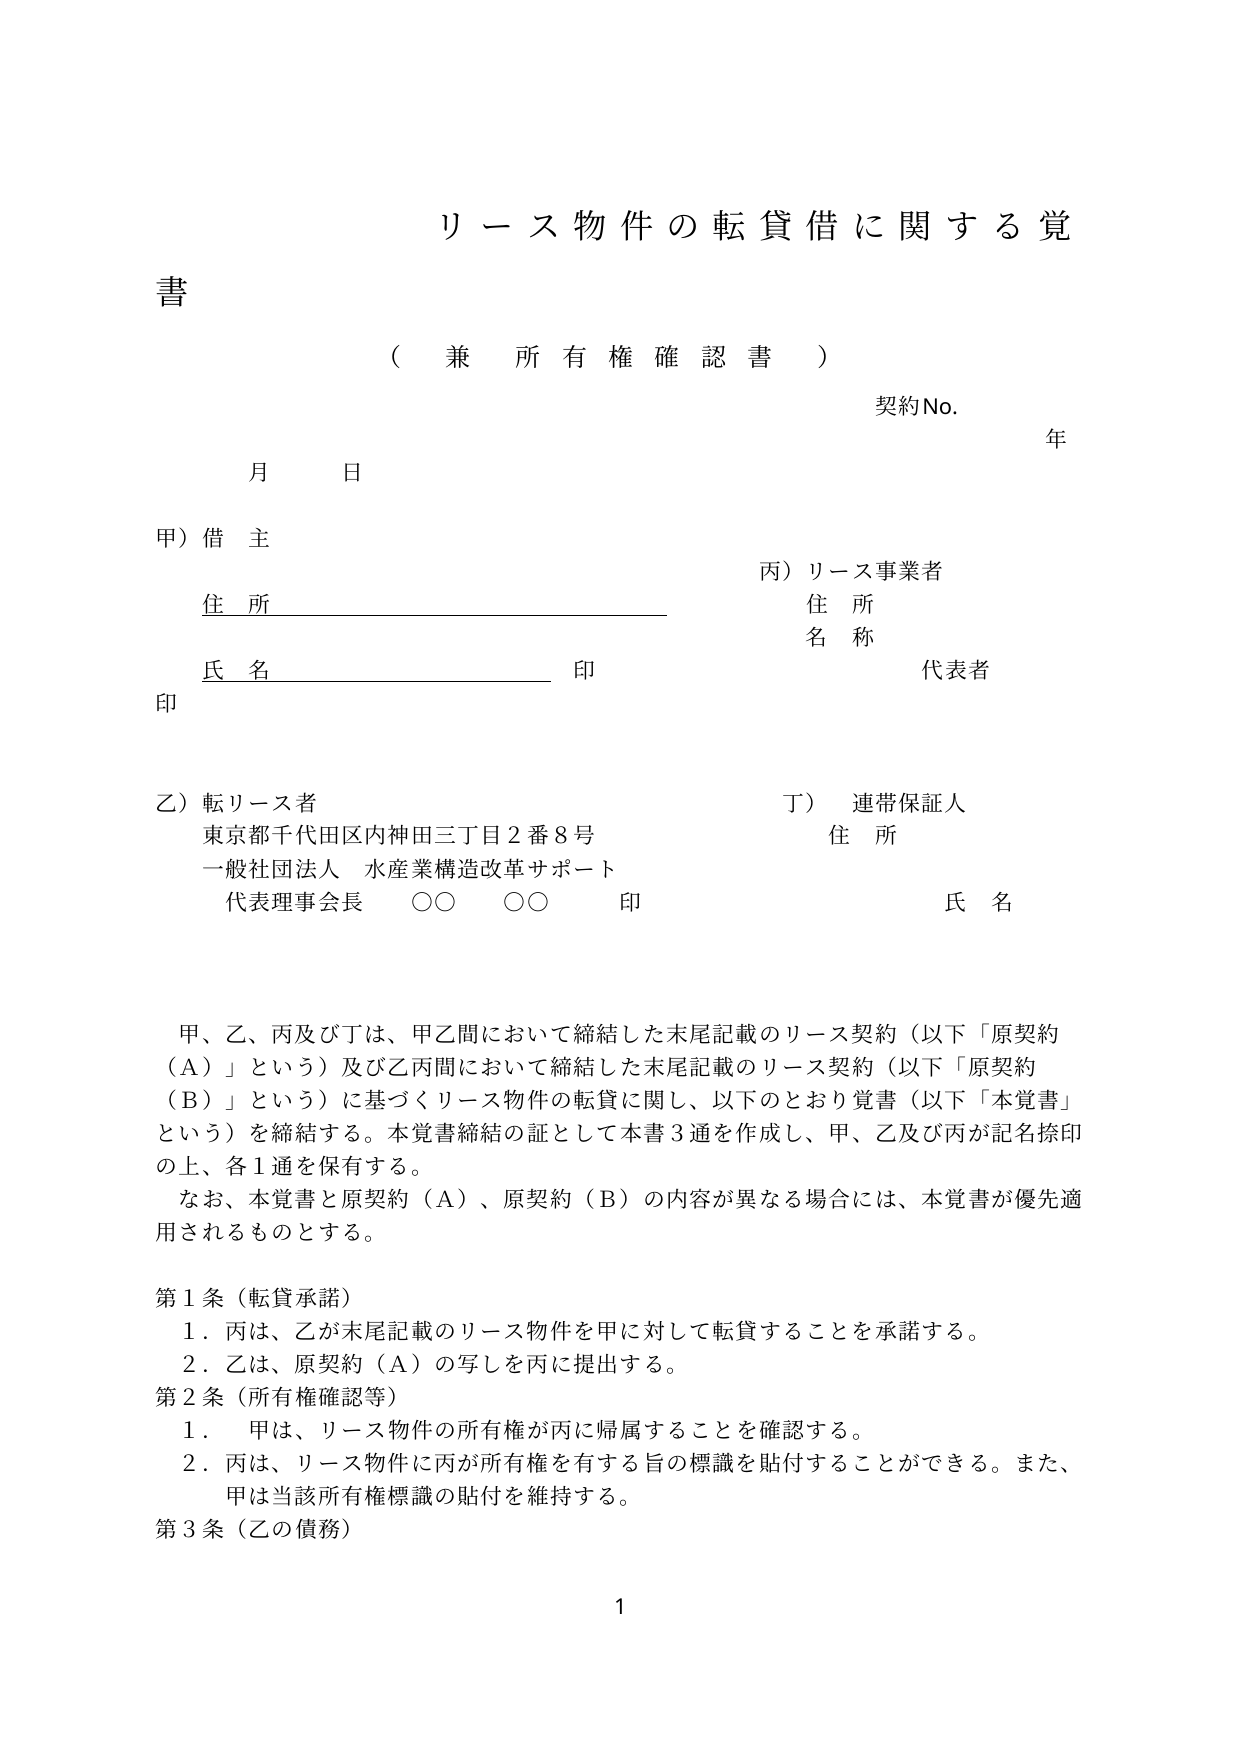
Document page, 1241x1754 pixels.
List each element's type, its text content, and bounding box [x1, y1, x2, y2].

text 氏 名 印 代表者 印 [156, 653, 1085, 719]
list 甲、乙、丙及び丁は、甲乙間において締結した末尾記載のリース契約（以下「原契約（Ａ）」という）及び乙丙間において締結した末尾記載のリース契約（以下「原契約（Ｂ）」という）に基づくリース物件の転貸に関し、以下のとおり覚書（以下「本覚書」という）を締結する。本覚書締結の証として本書３通を作成し、甲、乙及び丙が記名捺印の上、各１通を保有する。 [155, 1016, 1085, 1181]
list （ 兼 所有権確認書 ） [68, 323, 1085, 389]
list 年 月 日 [243, 422, 1070, 488]
text １．丙は、乙が末尾記載のリース物件を甲に対して転貸することを承諾する。 [156, 1313, 1085, 1346]
text 東京都千代田区内神田三丁目２番８号 住 所 [156, 818, 1085, 851]
text 住 所 住 所 [156, 587, 1085, 620]
text 乙）転リース者 丁） 連帯保証人 [156, 785, 1085, 818]
text リース物件の転貸借に関する覚書 [156, 191, 1085, 323]
list 第２条（所有権確認等） [155, 1379, 1085, 1412]
list ２．乙は、原契約（Ａ）の写しを丙に提出する。 [155, 1346, 1085, 1379]
list 甲は、リース物件の所有権が丙に帰属することを確認する。 [175, 1412, 1085, 1445]
text 契約No. [156, 389, 1085, 422]
text 一般社団法人 水産業構造改革サポート [156, 851, 1085, 884]
text 丙）リース事業者 [156, 554, 1085, 587]
text 代表理事会長 ○○ ○○ 印 氏 名 [156, 884, 1085, 917]
list ２．丙は、リース物件に丙が所有権を有する旨の標識を貼付することができる。また、甲は当該所有権標識の貼付を維持する。 [176, 1445, 1085, 1511]
text 名 称 [156, 620, 1085, 653]
list なお、本覚書と原契約（Ａ）、原契約（Ｂ）の内容が異なる場合には、本覚書が優先適用されるものとする。 [155, 1181, 1085, 1247]
list 第３条（乙の債務） [156, 1511, 1085, 1544]
list 第１条（転貸承諾） [155, 1280, 1085, 1313]
text 甲）借 主 [156, 521, 1085, 554]
